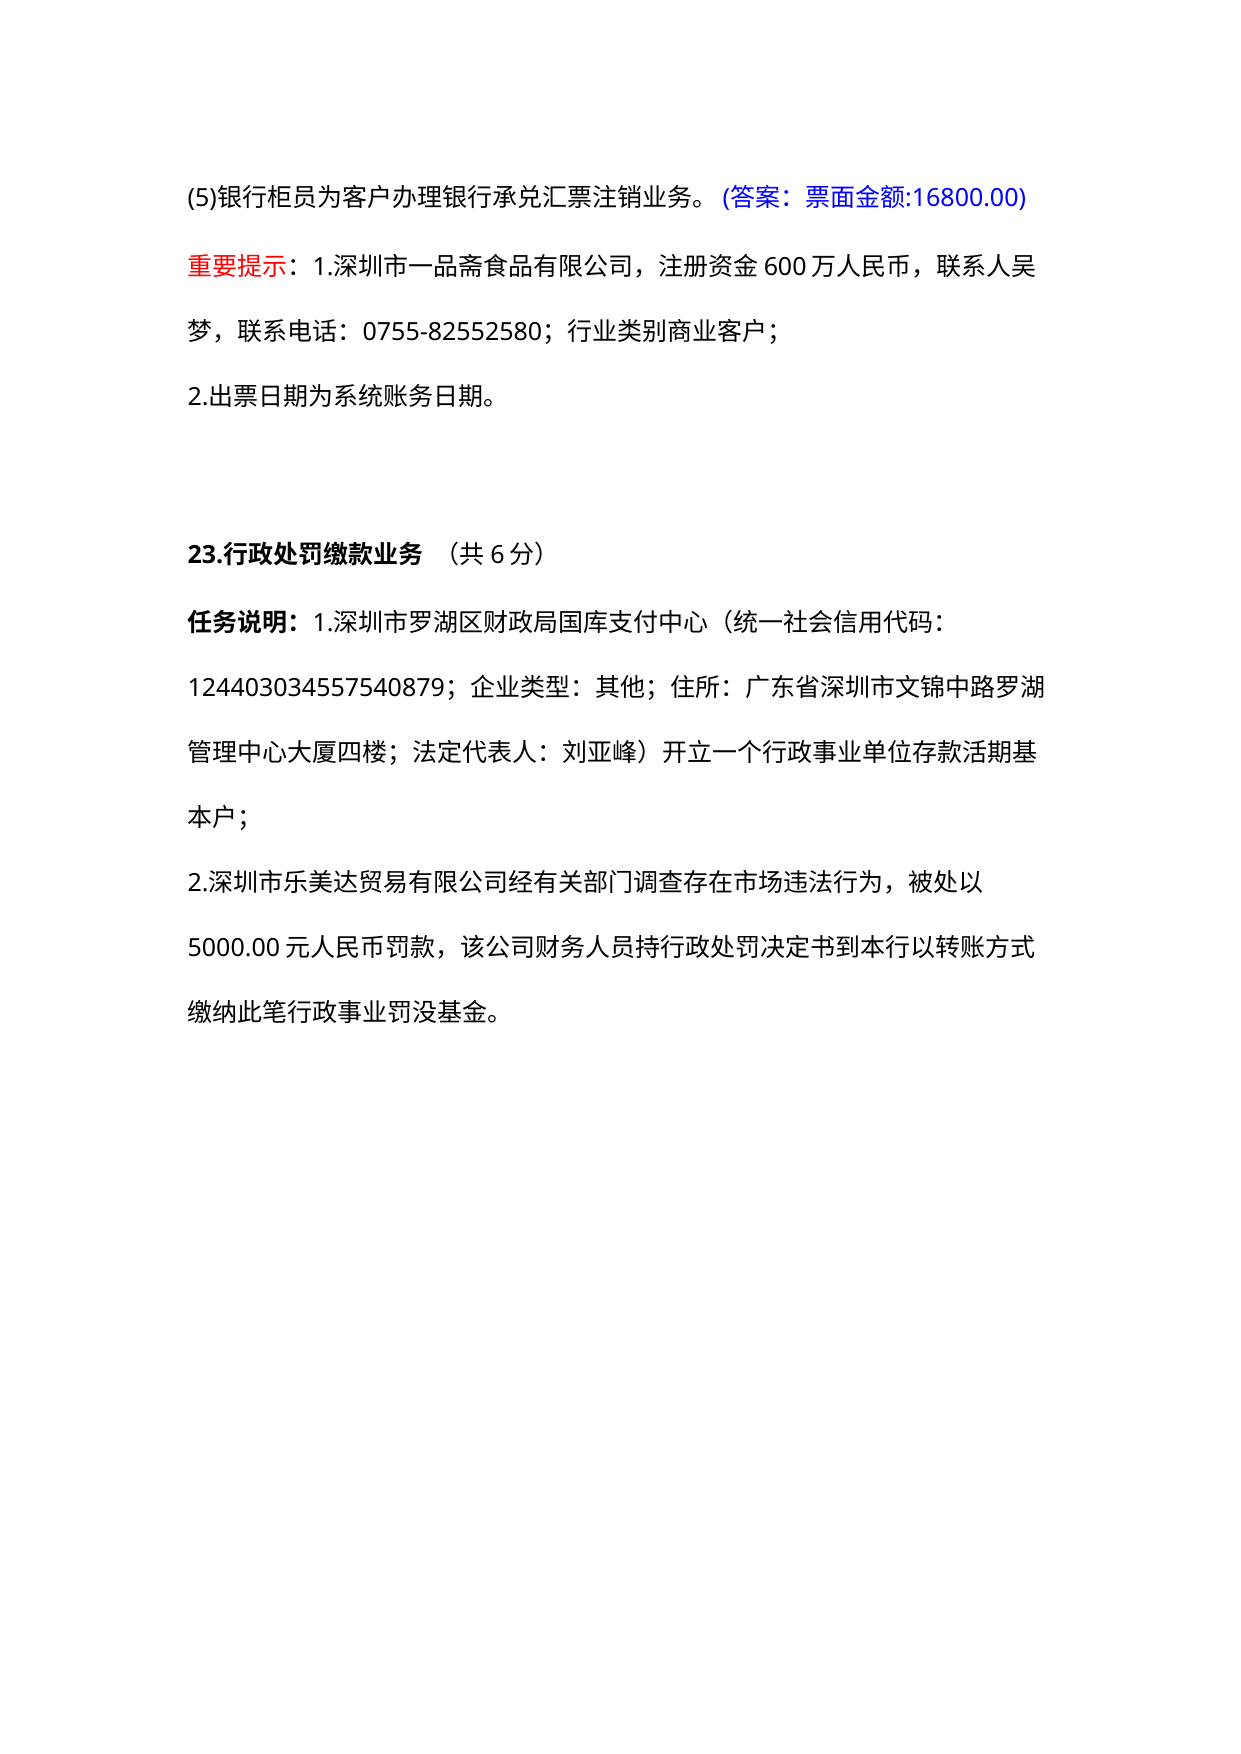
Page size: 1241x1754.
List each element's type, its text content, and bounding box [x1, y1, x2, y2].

table_cell 任务说明：1.深圳市罗湖区财政局国库支付中心（统一社会信用代码：124403034557540879；企业类型：其他；住所：广东省深圳市文锦中路罗湖管理中心大厦四楼；法定代表人：刘亚峰）开立一个行政事业单位存款活期基本户； 2.深圳市乐美达贸易有限公司经有关部门调查存在市场违法行为，被处以5000.00元人民币罚款，该公司财务人员持行政处罚决定书到本行以转账方式缴纳此笔行政事业罚没基金。 [186, 586, 1061, 1044]
table_cell 23.行政处罚缴款业务 （共 6分） [186, 453, 1061, 586]
table_cell 重要提示：1.深圳市一品斋食品有限公司，注册资金600万人民币，联系人吴梦，联系电话：0755-82552580；行业类别商业客户； 2.出票日期为系统账务日期。 [186, 230, 1061, 453]
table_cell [186, 162, 1061, 230]
